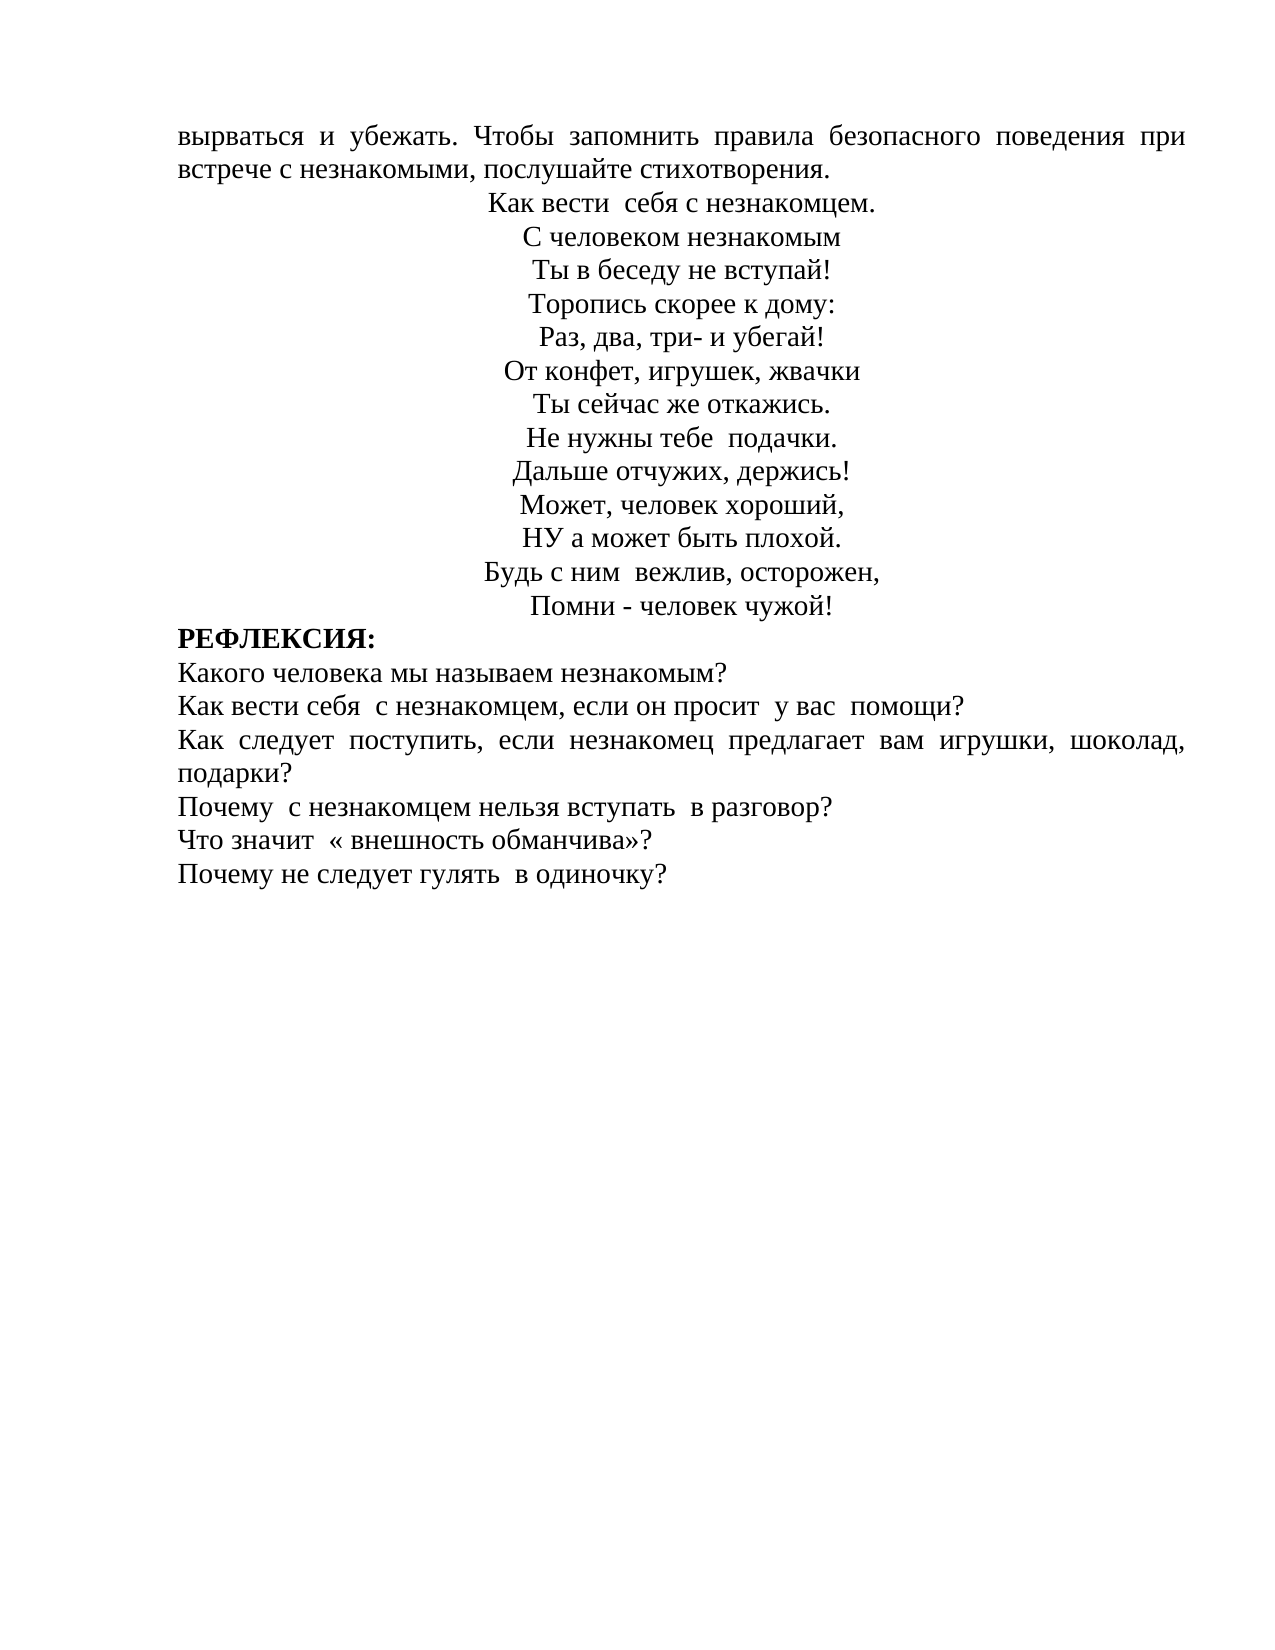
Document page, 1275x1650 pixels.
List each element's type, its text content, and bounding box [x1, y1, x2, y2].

text Дальше отчужих, держись! [177, 453, 1186, 487]
text От конфет, игрушек, жвачки [177, 353, 1186, 386]
text Не нужны тебе подачки. [177, 420, 1186, 453]
text Может, человек хороший, [177, 487, 1186, 521]
text Как вести себя с незнакомцем. [177, 185, 1186, 219]
text Как следует поступить, если незнакомец предлагает вам игрушки, шоколад, подарки? [177, 722, 1186, 789]
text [177, 118, 1186, 185]
text Раз, два, три- и убегай! [177, 319, 1186, 353]
text Как вести себя с незнакомцем, если он просит у вас помощи? [177, 688, 1186, 722]
text НУ а может быть плохой. [177, 521, 1186, 554]
text Будь с ним вежлив, осторожен, [177, 554, 1186, 588]
text Почему с незнакомцем нельзя вступать в разговор? [177, 789, 1186, 822]
text РЕФЛЕКСИЯ: [177, 621, 1186, 655]
text Ты сейчас же откажись. [177, 386, 1186, 420]
text Торопись скорее к дому: [177, 286, 1186, 319]
text Ты в беседу не вступай! [177, 252, 1186, 286]
text Какого человека мы называем незнакомым? [177, 655, 1186, 688]
text С человеком незнакомым [177, 219, 1186, 252]
text Что значит « внешность обманчива»? [177, 822, 1186, 856]
text Помни - человек чужой! [177, 588, 1186, 621]
text Почему не следует гулять в одиночку? [177, 856, 1186, 889]
